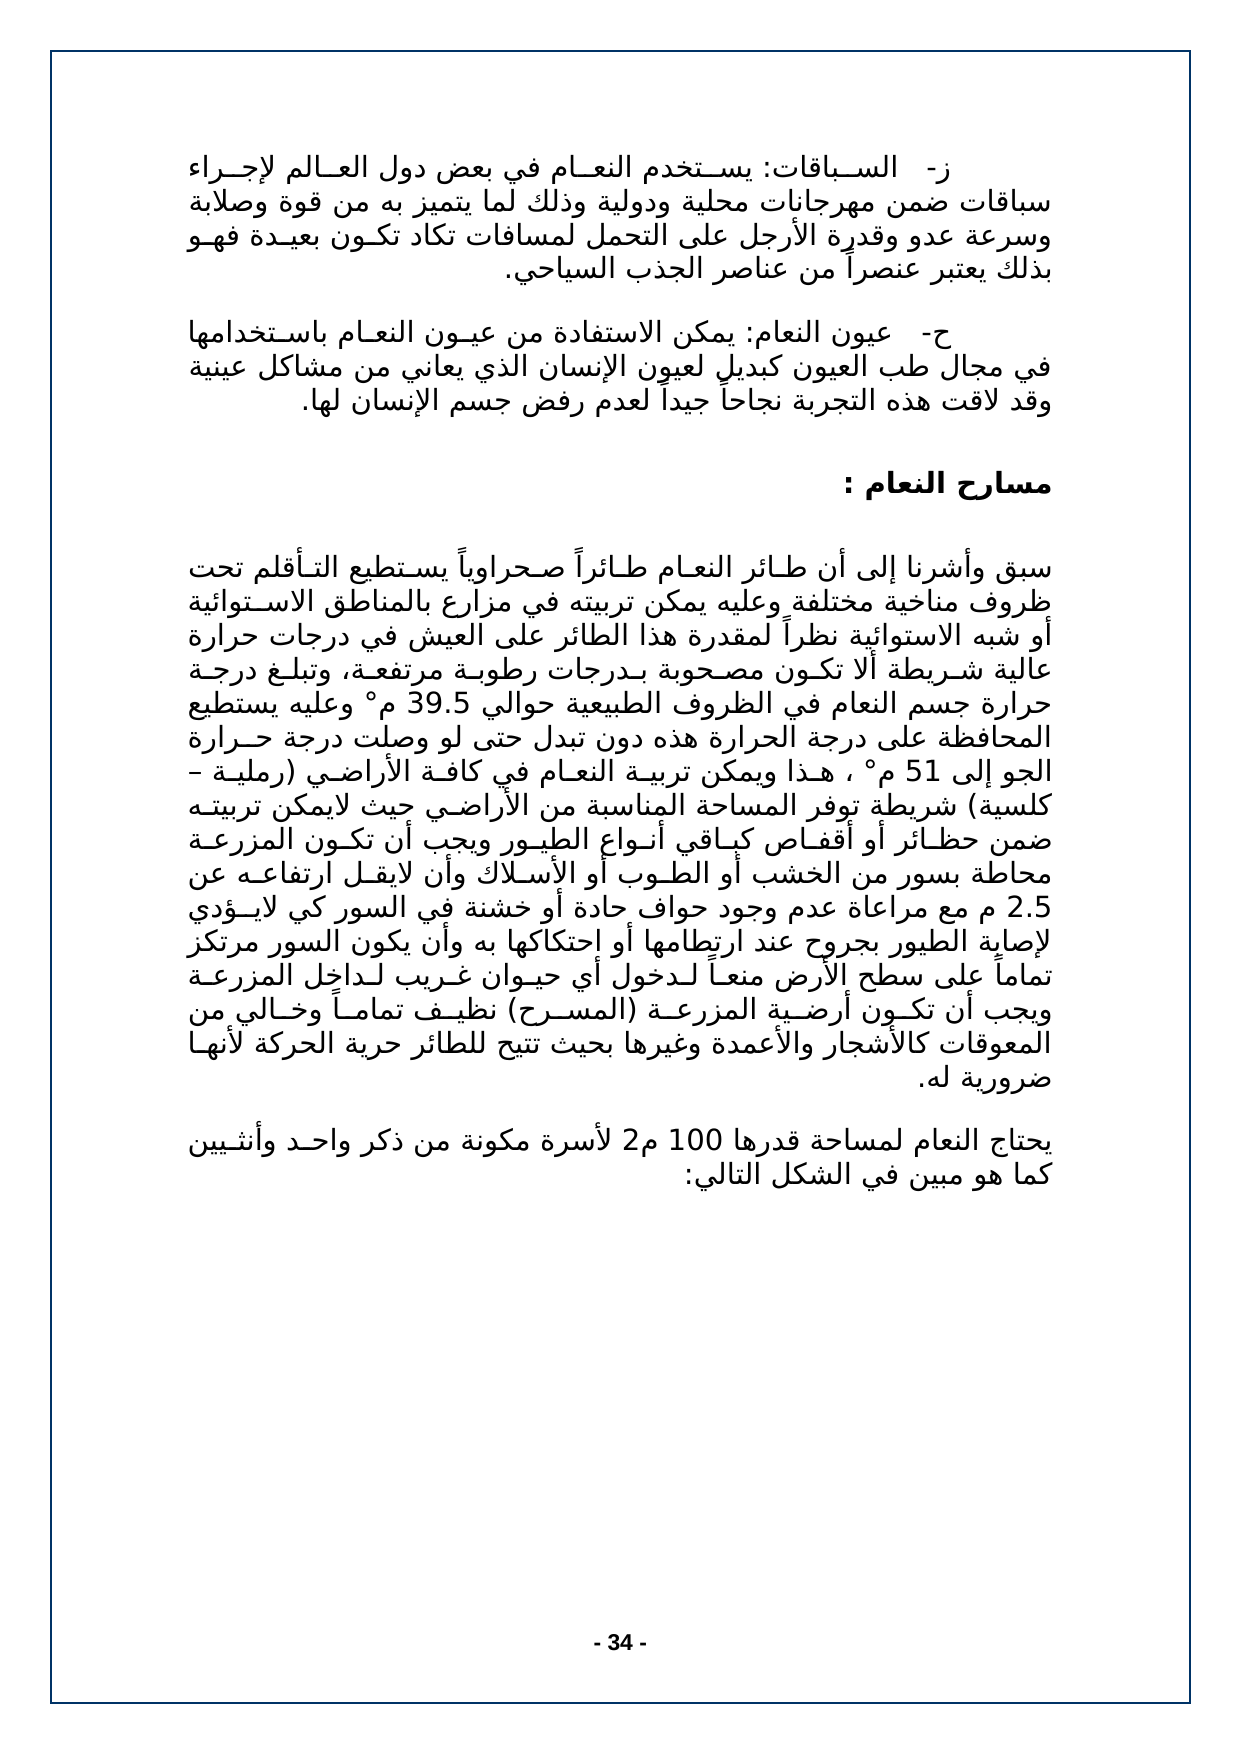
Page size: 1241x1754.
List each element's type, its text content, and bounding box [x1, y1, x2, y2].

text يحتاج النعام لمساحة قدرها 100 م2 لأسرة مكونة من ذكر واحد وأنثيين كما هو مبين في الشكل التالي: [187, 1123, 1053, 1191]
text ‌ح- عيون النعام: يمكن الاستفادة من عيون النعام باستخدامها في مجال طب العيون كبديل لعيون الإنسان الذي يعاني من مشاكل عينية وقد لاقت هذه التجربة نجاحاً جيداً لعدم رفض جسم الإنسان لها. [187, 315, 1053, 417]
text سبق وأشرنا إلى أن طائر النعام طائراً صحراوياً يستطيع التأقلم تحت ظروف مناخية مختلفة وعليه يمكن تربيته في مزارع بالمناطق الاستوائية أو شبه الاستوائية نظراً لمقدرة هذا الطائر على العيش في درجات حرارة عالية شريطة ألا تكون مصحوبة بدرجات رطوبة مرتفعة، وتبلغ درجة حرارة جسم النعام في الظروف الطبيعية حوالي 39.5 م° وعليه يستطيع المحافظة على درجة الحرارة هذه دون تبدل حتى لو وصلت درجة حرارة الجو إلى 51 م° ، هذا ويمكن تربية النعام في كافة الأراضي (رملية – كلسية) شريطة توفر المساحة المناسبة من الأراضي حيث لايمكن تربيته ضمن حظائر أو أقفاص كباقي أنواع الطيور ويجب أن تكون المزرعة محاطة بسور من الخشب أو الطوب أو الأسلاك وأن لايقل ارتفاعه عن 2.5 م مع مراعاة عدم وجود حواف حادة أو خشنة في السور كي لايؤدي لإصابة الطيور بجروح عند ارتطامها أو احتكاكها به وأن يكون السور مرتكز تماماً على سطح الأرض منعاً لدخول أي حيوان غريب لداخل المزرعة ويجب أن تكون أرضية المزرعة (المسرح) نظيف تماماً وخالي من المعوقات كالأشجار والأعمدة وغيرها بحيث تتيح للطائر حرية الحركة لأنها ضرورية له. [187, 551, 1053, 1094]
text مسارح النعام : [187, 467, 1053, 501]
text ‌ز- السباقات: يستخدم النعام في بعض دول العالم لإجراء سباقات ضمن مهرجانات محلية ودولية وذلك لما يتميز به من قوة وصلابة وسرعة عدو وقدرة الأرجل على التحمل لمسافات تكاد تكون بعيدة فهو بذلك يعتبر عنصراً من عناصر الجذب السياحي. [187, 150, 1053, 286]
